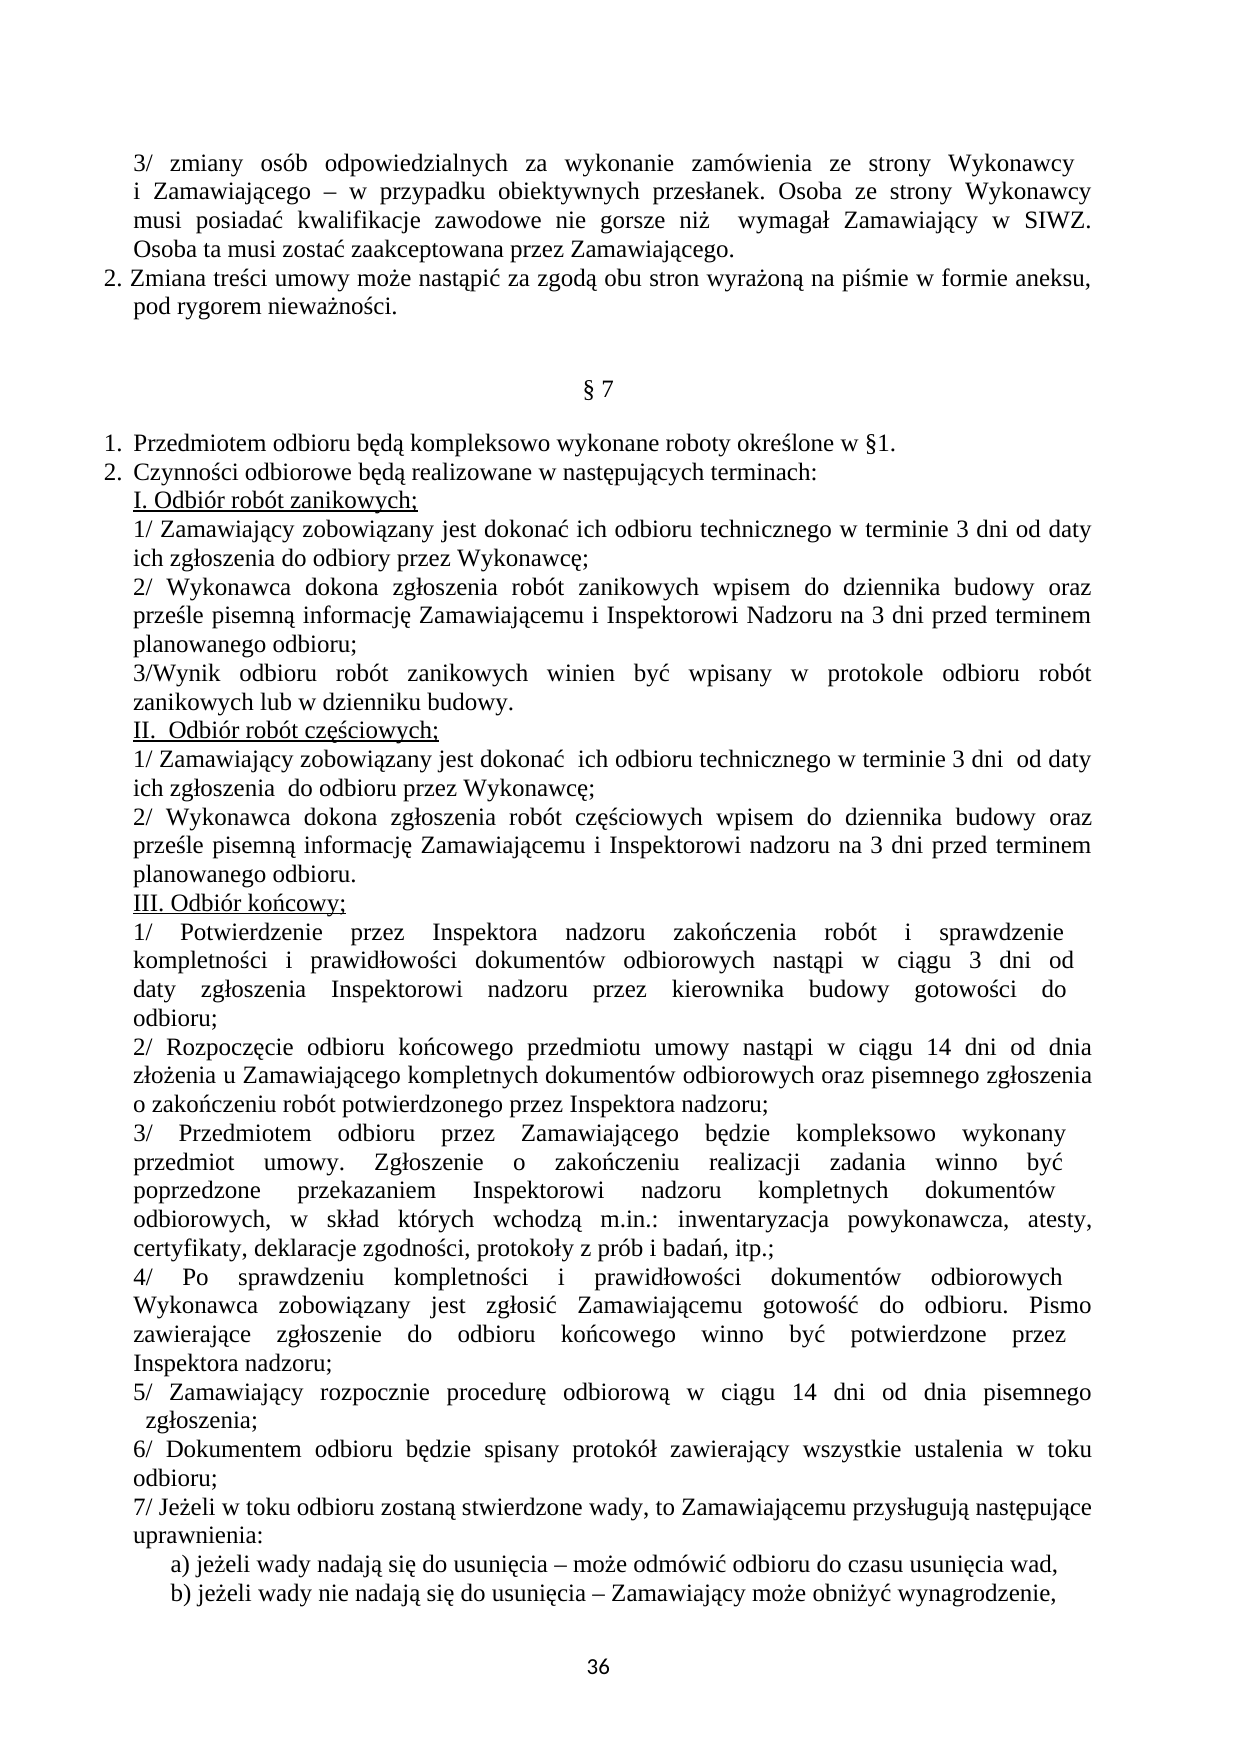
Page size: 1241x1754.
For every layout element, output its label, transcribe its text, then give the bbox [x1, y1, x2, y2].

text I. Odbiór robót zanikowych; [133, 485, 1093, 514]
text 4/ Po sprawdzeniu kompletności i prawidłowości dokumentów odbiorowych Wykonawca zobowiązany jest zgłosić Zamawiającemu gotowość do odbioru. Pismo zawierające zgłoszenie do odbioru końcowego winno być potwierdzone przez Inspektora nadzoru; [133, 1262, 1093, 1377]
text 7/ Jeżeli w toku odbioru zostaną stwierdzone wady, to Zamawiającemu przysługują następujące uprawnienia: [133, 1492, 1093, 1549]
text 2/ Rozpoczęcie odbioru końcowego przedmiotu umowy nastąpi w ciągu 14 dni od dnia złożenia u Zamawiającego kompletnych dokumentów odbiorowych oraz pisemnego zgłoszenia o zakończeniu robót potwierdzonego przez Inspektora nadzoru; [133, 1032, 1093, 1118]
text 1/ Zamawiający zobowiązany jest dokonać ich odbioru technicznego w terminie 3 dni od daty ich zgłoszenia do odbioru przez Wykonawcę; [133, 744, 1093, 802]
text 2. Zmiana treści umowy może nastąpić za zgodą obu stron wyrażoną na piśmie w formie aneksu, pod rygorem nieważności. [103, 263, 1093, 320]
text 3/ Przedmiotem odbioru przez Zamawiającego będzie kompleksowo wykonany przedmiot umowy. Zgłoszenie o zakończeniu realizacji zadania winno być poprzedzone przekazaniem Inspektorowi nadzoru kompletnych dokumentów odbiorowych, w skład których wchodzą m.in.: inwentaryzacja powykonawcza, atesty, certyfikaty, deklaracje zgodności, protokoły z prób i badań, itp.; [133, 1118, 1093, 1262]
text 1/ Potwierdzenie przez Inspektora nadzoru zakończenia robót i sprawdzenie kompletności i prawidłowości dokumentów odbiorowych nastąpi w ciągu 3 dni od daty zgłoszenia Inspektorowi nadzoru przez kierownika budowy gotowości do odbioru; [133, 917, 1093, 1032]
text 1/ Zamawiający zobowiązany jest dokonać ich odbioru technicznego w terminie 3 dni od daty ich zgłoszenia do odbiory przez Wykonawcę; [133, 514, 1093, 572]
text 6/ Dokumentem odbioru będzie spisany protokół zawierający wszystkie ustalenia w toku odbioru; [133, 1434, 1093, 1492]
text II. Odbiór robót częściowych; [133, 715, 1093, 744]
text 3/Wynik odbioru robót zanikowych winien być wpisany w protokole odbioru robót zanikowych lub w dzienniku budowy. [133, 658, 1093, 715]
text a) jeżeli wady nadają się do usunięcia – może odmówić odbioru do czasu usunięcia wad, [170, 1549, 1093, 1578]
text 3/ zmiany osób odpowiedzialnych za wykonanie zamówienia ze strony Wykonawcy i Zamawiającego – w przypadku obiektywnych przesłanek. Osoba ze strony Wykonawcy musi posiadać kwalifikacje zawodowe nie gorsze niż wymagał Zamawiający w SIWZ. Osoba ta musi zostać zaakceptowana przez Zamawiającego. [133, 148, 1093, 263]
list Przedmiotem odbioru będą kompleksowo wykonane roboty określone w §1. [103, 428, 1093, 457]
text 2/ Wykonawca dokona zgłoszenia robót częściowych wpisem do dziennika budowy oraz prześle pisemną informację Zamawiającemu i Inspektorowi nadzoru na 3 dni przed terminem planowanego odbioru. [133, 802, 1093, 888]
text 5/ Zamawiający rozpocznie procedurę odbiorową w ciągu 14 dni od dnia pisemnego zgłoszenia; [133, 1377, 1093, 1434]
text b) jeżeli wady nie nadają się do usunięcia – Zamawiający może obniżyć wynagrodzenie, [170, 1578, 1093, 1607]
text 2/ Wykonawca dokona zgłoszenia robót zanikowych wpisem do dziennika budowy oraz prześle pisemną informację Zamawiającemu i Inspektorowi Nadzoru na 3 dni przed terminem planowanego odbioru; [133, 572, 1093, 658]
list Czynności odbiorowe będą realizowane w następujących terminach: [103, 457, 1093, 485]
text III. Odbiór końcowy; [133, 888, 1093, 917]
text § 7 [103, 374, 1093, 403]
